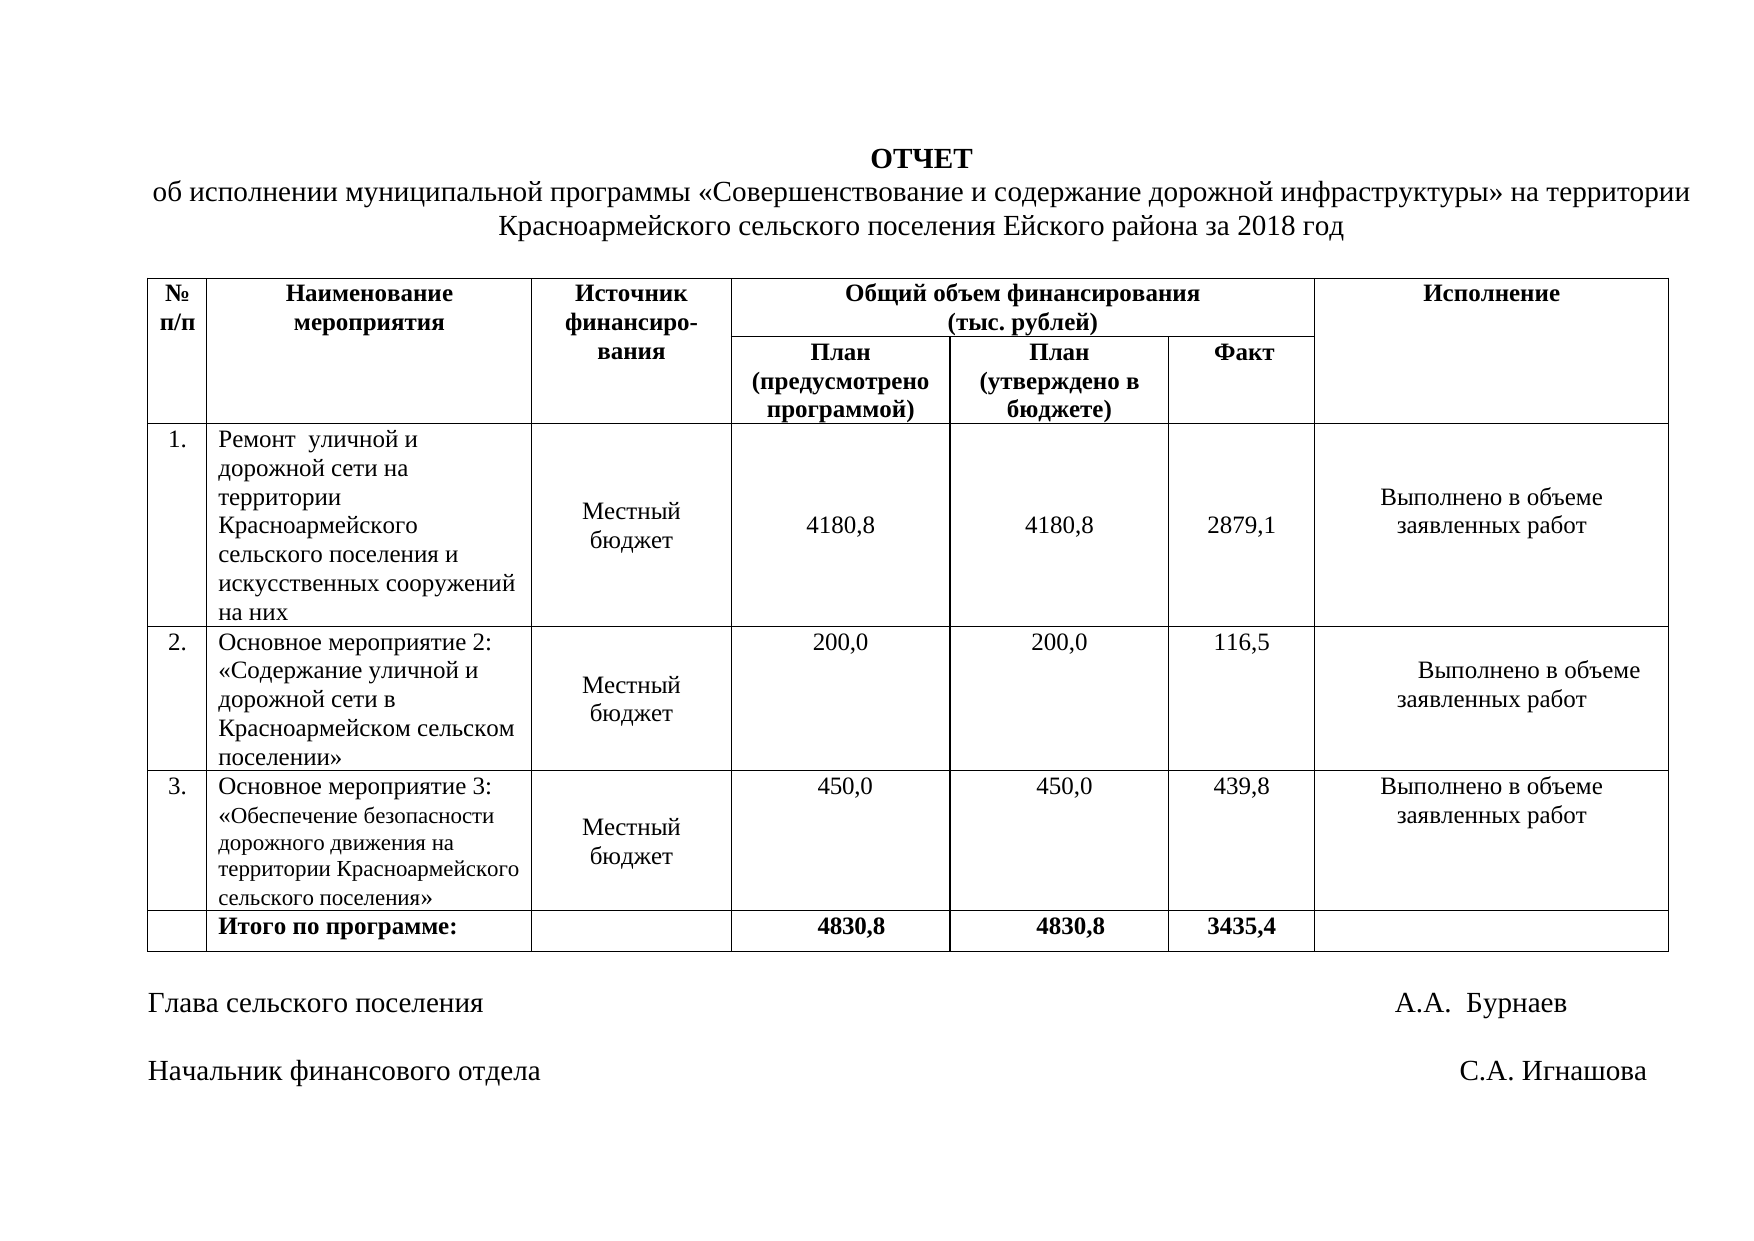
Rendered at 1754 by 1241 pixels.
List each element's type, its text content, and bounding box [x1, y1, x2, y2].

table_cell 4830,8 [732, 911, 949, 951]
text ОТЧЕТ [148, 141, 1695, 174]
table_cell 3. [148, 771, 206, 910]
table_header Общий объем финансирования (тыс. рублей) [732, 279, 1314, 336]
table_cell [532, 911, 731, 951]
table_cell 450,0 [732, 771, 949, 910]
table_cell 200,0 [951, 627, 1168, 770]
table_cell 450,0 [951, 771, 1168, 910]
table_cell 200,0 [732, 627, 949, 770]
table_header Источник финансиро-вания [532, 279, 731, 423]
table_cell 2. [148, 627, 206, 770]
table_cell 116,5 [1169, 627, 1314, 770]
text об исполнении муниципальной программы «Совершенствование и содержание дорожной инфраструктуры» на территории Красноармейского сельского поселения Ейского района за 2018 год [148, 174, 1695, 242]
table_header Исполнение [1315, 279, 1668, 423]
table_cell 4180,8 [951, 424, 1168, 626]
table_cell Основное мероприятие 3: «Обеспечение безопасности дорожного движения на территории Красноармейского сельского поселения» [207, 771, 531, 910]
table_cell 4830,8 [951, 911, 1168, 951]
table_header Наименование мероприятия [207, 279, 531, 423]
table_cell Местный бюджет [532, 627, 731, 770]
table_cell Местный бюджет [532, 771, 731, 910]
table_cell Выполнено в объеме заявленных работ [1315, 771, 1668, 910]
table_cell План (предусмотрено программой) [732, 337, 949, 423]
text Глава сельского поселения А.А. Бурнаев [148, 986, 1695, 1019]
table_cell Ремонт уличной и дорожной сети на территории Красноармейского сельского поселения и искусственных сооружений на них [207, 424, 531, 626]
table_cell 439,8 [1169, 771, 1314, 910]
table_cell [1315, 911, 1668, 951]
table_cell 2879,1 [1169, 424, 1314, 626]
table_cell Итого по программе: [207, 911, 531, 951]
table_cell 1. [148, 424, 206, 626]
table_cell Факт [1169, 337, 1314, 423]
table_cell [148, 911, 206, 951]
table_cell Выполнено в объеме заявленных работ [1315, 627, 1668, 770]
table_cell Выполнено в объеме заявленных работ [1315, 424, 1668, 626]
table_cell 4180,8 [732, 424, 949, 626]
text Начальник финансового отдела С.А. Игнашова [148, 1053, 1695, 1086]
table_header № п/п [148, 279, 206, 423]
table_cell 3435,4 [1169, 911, 1314, 951]
table_cell Основное мероприятие 2: «Содержание уличной и дорожной сети в Красноармейском сельском поселении» [207, 627, 531, 770]
table_cell План (утверждено в бюджете) [951, 337, 1168, 423]
table_cell Местный бюджет [532, 424, 731, 626]
